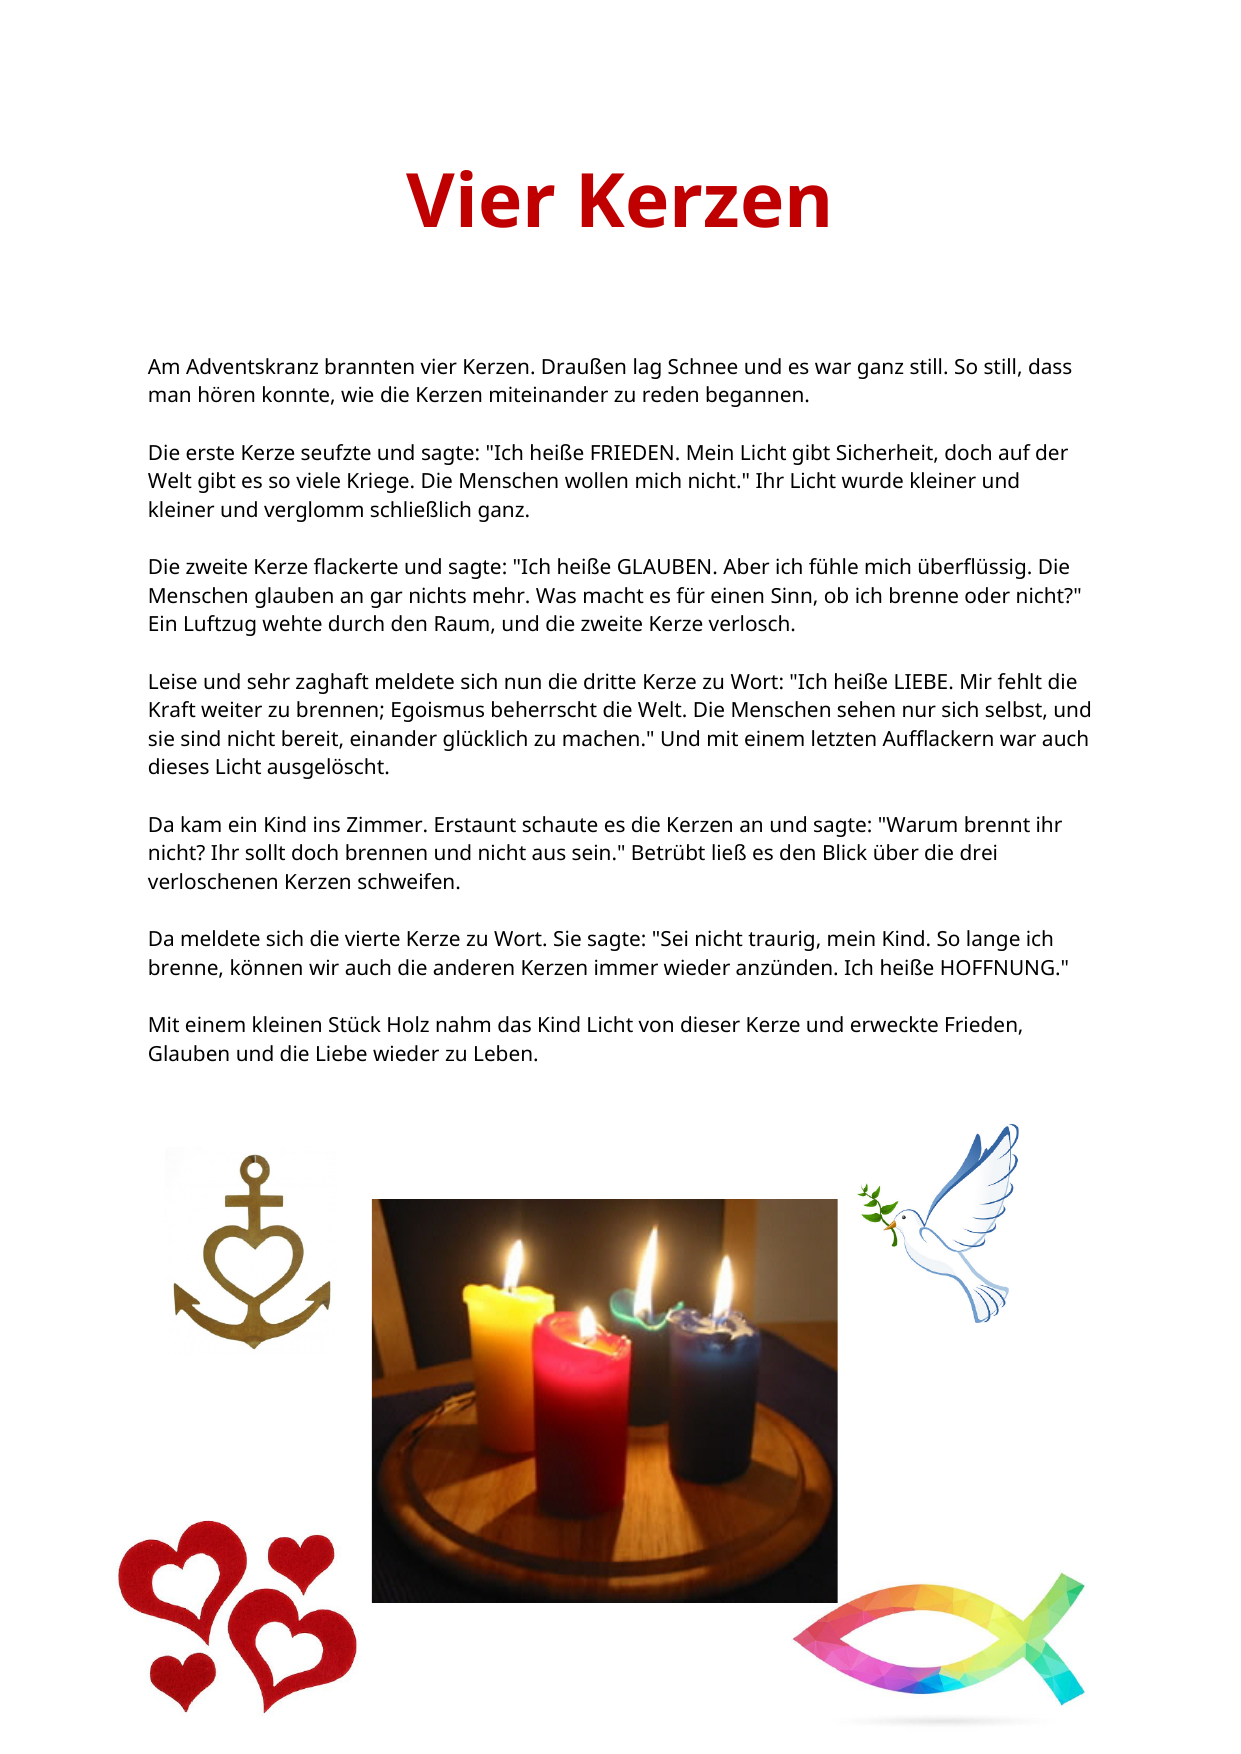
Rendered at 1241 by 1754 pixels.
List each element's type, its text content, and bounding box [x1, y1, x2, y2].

text Die zweite Kerze flackerte und sagte: "Ich heiße GLAUBEN. Aber ich fühle mich überflüssig. Die Menschen glauben an gar nichts mehr. Was macht es für einen Sinn, ob ich brenne oder nicht?" Ein Luftzug wehte durch den Raum, und die zweite Kerze verlosch. [148, 552, 1093, 638]
text Am Adventskranz brannten vier Kerzen. Draußen lag Schnee und es war ganz still. So still, dass man hören konnte, wie die Kerzen miteinander zu reden begannen. [148, 250, 1093, 409]
picture [857, 1124, 1019, 1323]
picture [371, 1199, 1119, 1754]
text Da kam ein Kind ins Zimmer. Erstaunt schaute es die Kerzen an und sagte: "Warum brennt ihr nicht? Ihr sollt doch brennen und nicht aus sein." Betrübt ließ es den Blick über die drei verloschenen Kerzen schweifen. [148, 810, 1093, 895]
text Vier Kerzen [148, 148, 1093, 250]
text Da meldete sich die vierte Kerze zu Wort. Sie sagte: "Sei nicht traurig, mein Kind. So lange ich brenne, können wir auch die anderen Kerzen immer wieder anzünden. Ich heiße HOFFNUNG." [148, 924, 1093, 981]
picture [147, 1147, 355, 1355]
text Die erste Kerze seufzte und sagte: "Ich heiße FRIEDEN. Mein Licht gibt Sicherheit, doch auf der Welt gibt es so viele Kriege. Die Menschen wollen mich nicht." Ihr Licht wurde kleiner und kleiner und verglomm schließlich ganz. [148, 438, 1093, 523]
picture [103, 1477, 369, 1744]
text Mit einem kleinen Stück Holz nahm das Kind Licht von dieser Kerze und erweckte Frieden, Glauben und die Liebe wieder zu Leben. [148, 1010, 1093, 1067]
text Leise und sehr zaghaft meldete sich nun die dritte Kerze zu Wort: "Ich heiße LIEBE. Mir fehlt die Kraft weiter zu brennen; Egoismus beherrscht die Welt. Die Menschen sehen nur sich selbst, und sie sind nicht bereit, einander glücklich zu machen." Und mit einem letzten Aufflackern war auch dieses Licht ausgelöscht. [148, 667, 1093, 781]
